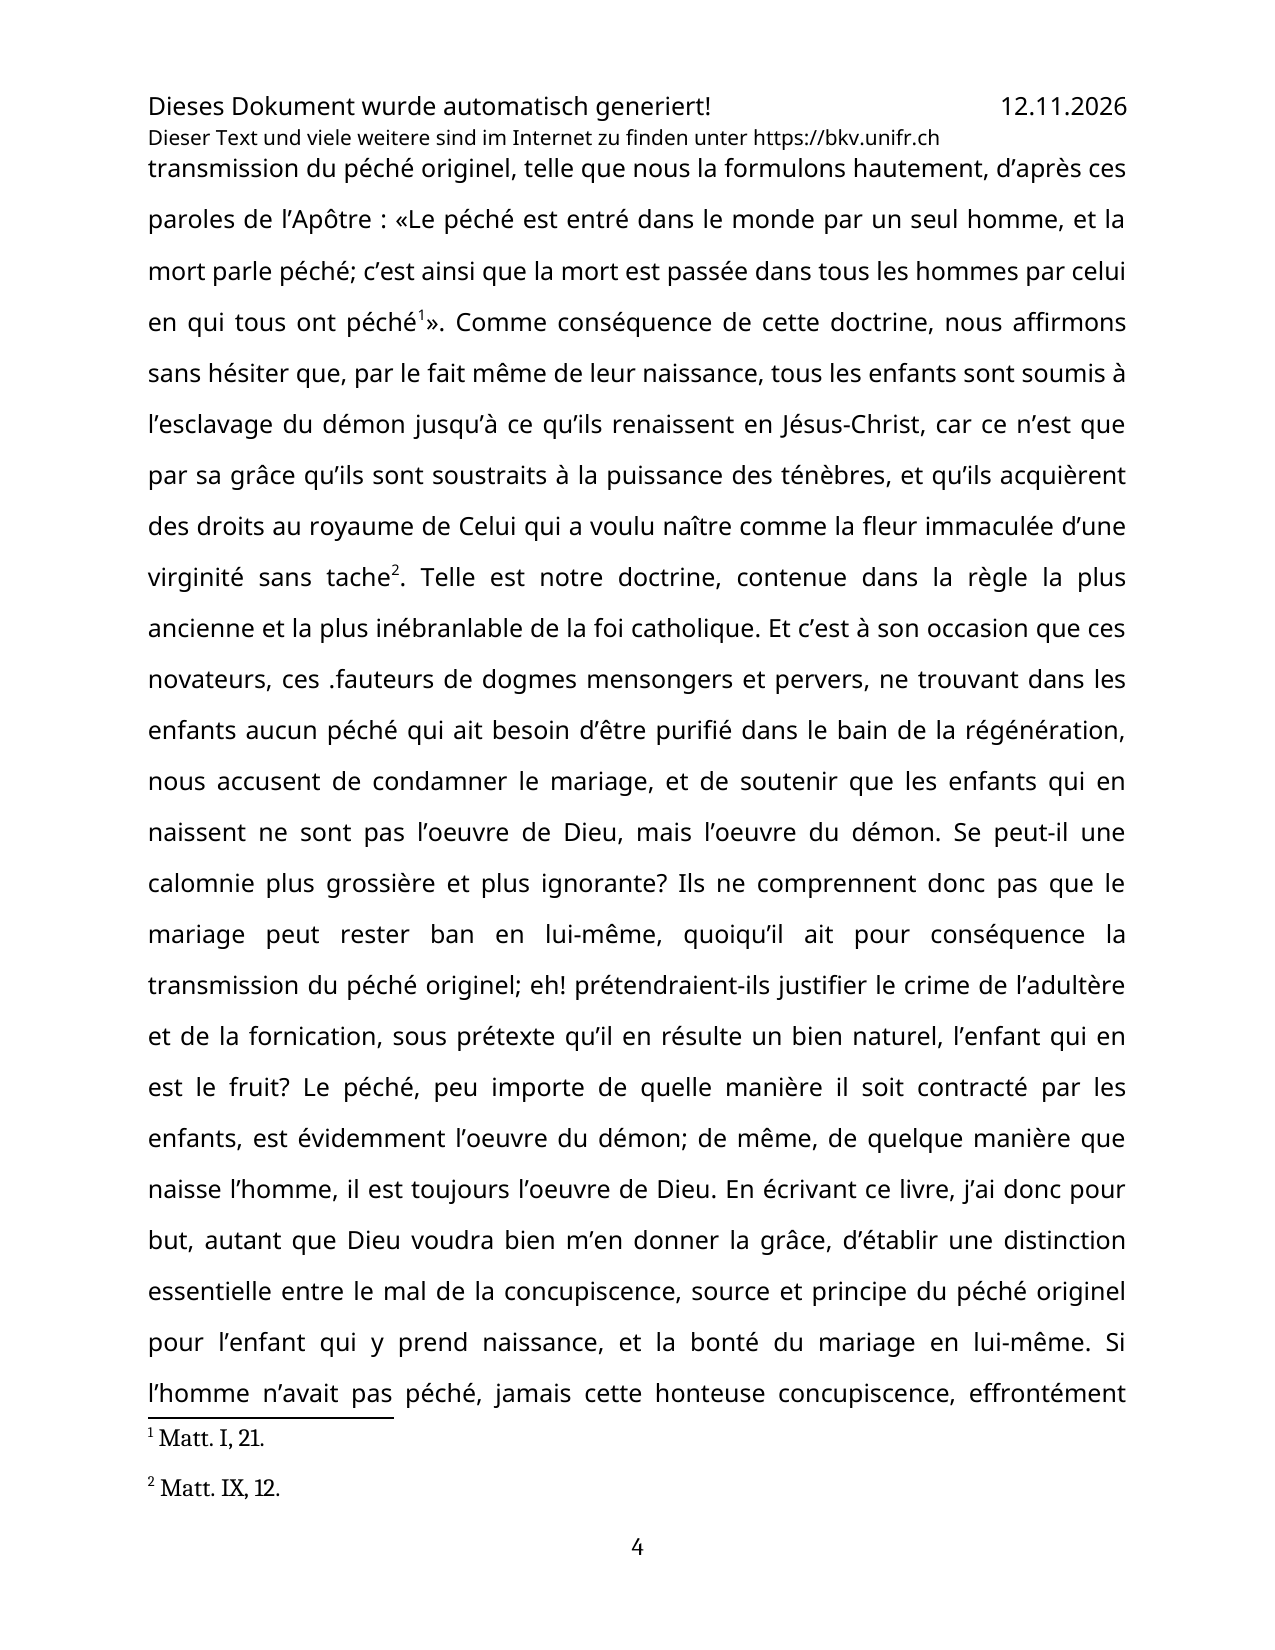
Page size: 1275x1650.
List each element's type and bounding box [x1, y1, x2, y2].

text [148, 151, 1127, 1410]
